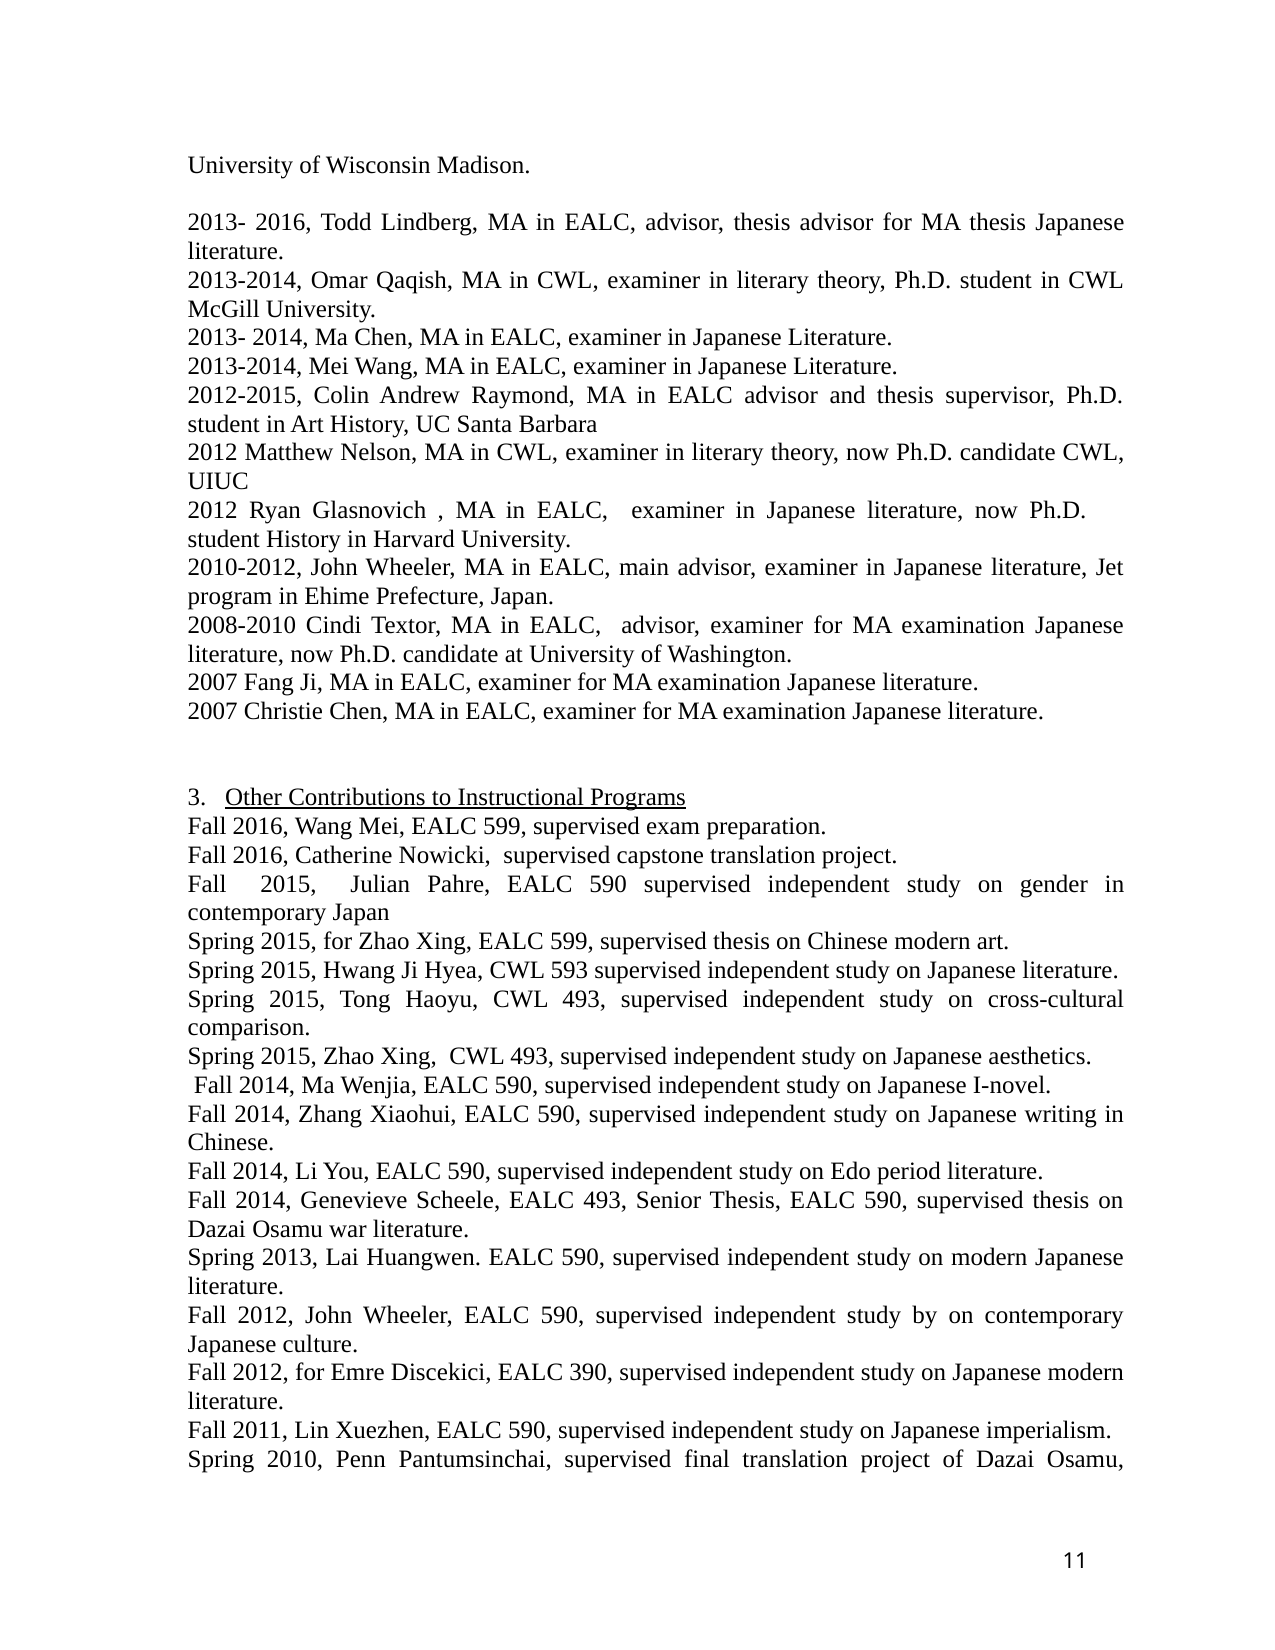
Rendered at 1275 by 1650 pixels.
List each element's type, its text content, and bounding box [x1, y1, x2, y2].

text Spring 2015, for Zhao Xing, EALC 599, supervised thesis on Chinese modern art. [187, 926, 1125, 955]
text Spring 2015, Tong Haoyu, CWL 493, supervised independent study on cross-cultural comparison. [187, 984, 1125, 1041]
text 3. Other Contributions to Instructional Programs [187, 782, 1125, 811]
text Spring 2015, Hwang Ji Hyea, CWL 593 supervised independent study on Japanese literature. [187, 955, 1125, 984]
text 2012-2015, Colin Andrew Raymond, MA in EALC advisor and thesis supervisor, Ph.D. student in Art History, UC Santa Barbara [187, 380, 1125, 437]
text Fall 2014, Genevieve Scheele, EALC 493, Senior Thesis, EALC 590, supervised thesis on Dazai Osamu war literature. [187, 1185, 1125, 1242]
text Fall 2011, Lin Xuezhen, EALC 590, supervised independent study on Japanese imperialism. [187, 1415, 1125, 1444]
text Fall 2012, John Wheeler, EALC 590, supervised independent study by on contemporary Japanese culture. [187, 1300, 1125, 1357]
text Spring 2013, Lai Huangwen. EALC 590, supervised independent study on modern Japanese literature. [187, 1242, 1125, 1300]
text 2007 Christie Chen, MA in EALC, examiner for MA examination Japanese literature. [187, 696, 1125, 725]
text Fall 2016, Catherine Nowicki, supervised capstone translation project. [187, 840, 1125, 869]
text Fall 2014, Ma Wenjia, EALC 590, supervised independent study on Japanese I-novel. [187, 1070, 1125, 1099]
text 2007 Fang Ji, MA in EALC, examiner for MA examination Japanese literature. [187, 667, 1087, 696]
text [187, 1444, 1125, 1472]
text 2010-2012, John Wheeler, MA in EALC, main advisor, examiner in Japanese literature, Jet program in Ehime Prefecture, Japan. [187, 552, 1125, 610]
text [187, 150, 1125, 179]
text 2013-2014, Mei Wang, MA in EALC, examiner in Japanese Literature. [187, 351, 1125, 380]
text Fall 2014, Zhang Xiaohui, EALC 590, supervised independent study on Japanese writing in Chinese. [187, 1099, 1125, 1156]
text 2008-2010 Cindi Textor, MA in EALC, advisor, examiner for MA examination Japanese literature, now Ph.D. candidate at University of Washington. [187, 610, 1125, 667]
text Fall 2016, Wang Mei, EALC 599, supervised exam preparation. [187, 811, 1125, 840]
text 2013- 2016, Todd Lindberg, MA in EALC, advisor, thesis advisor for MA thesis Japanese literature. [187, 207, 1125, 265]
text 2013-2014, Omar Qaqish, MA in CWL, examiner in literary theory, Ph.D. student in CWL McGill University. [187, 265, 1125, 322]
text Fall 2012, for Emre Discekici, EALC 390, supervised independent study on Japanese modern literature. [187, 1357, 1125, 1415]
text Fall 2015, Julian Pahre, EALC 590 supervised independent study on gender in contemporary Japan [187, 869, 1125, 926]
text Fall 2014, Li You, EALC 590, supervised independent study on Edo period literature. [187, 1156, 1125, 1185]
text 2012 Ryan Glasnovich , MA in EALC, examiner in Japanese literature, now Ph.D. student History in Harvard University. [187, 495, 1087, 552]
text Spring 2015, Zhao Xing, CWL 493, supervised independent study on Japanese aesthetics. [187, 1041, 1125, 1070]
text 2013- 2014, Ma Chen, MA in EALC, examiner in Japanese Literature. [187, 322, 1125, 351]
text 2012 Matthew Nelson, MA in CWL, examiner in literary theory, now Ph.D. candidate CWL, UIUC [187, 437, 1125, 495]
